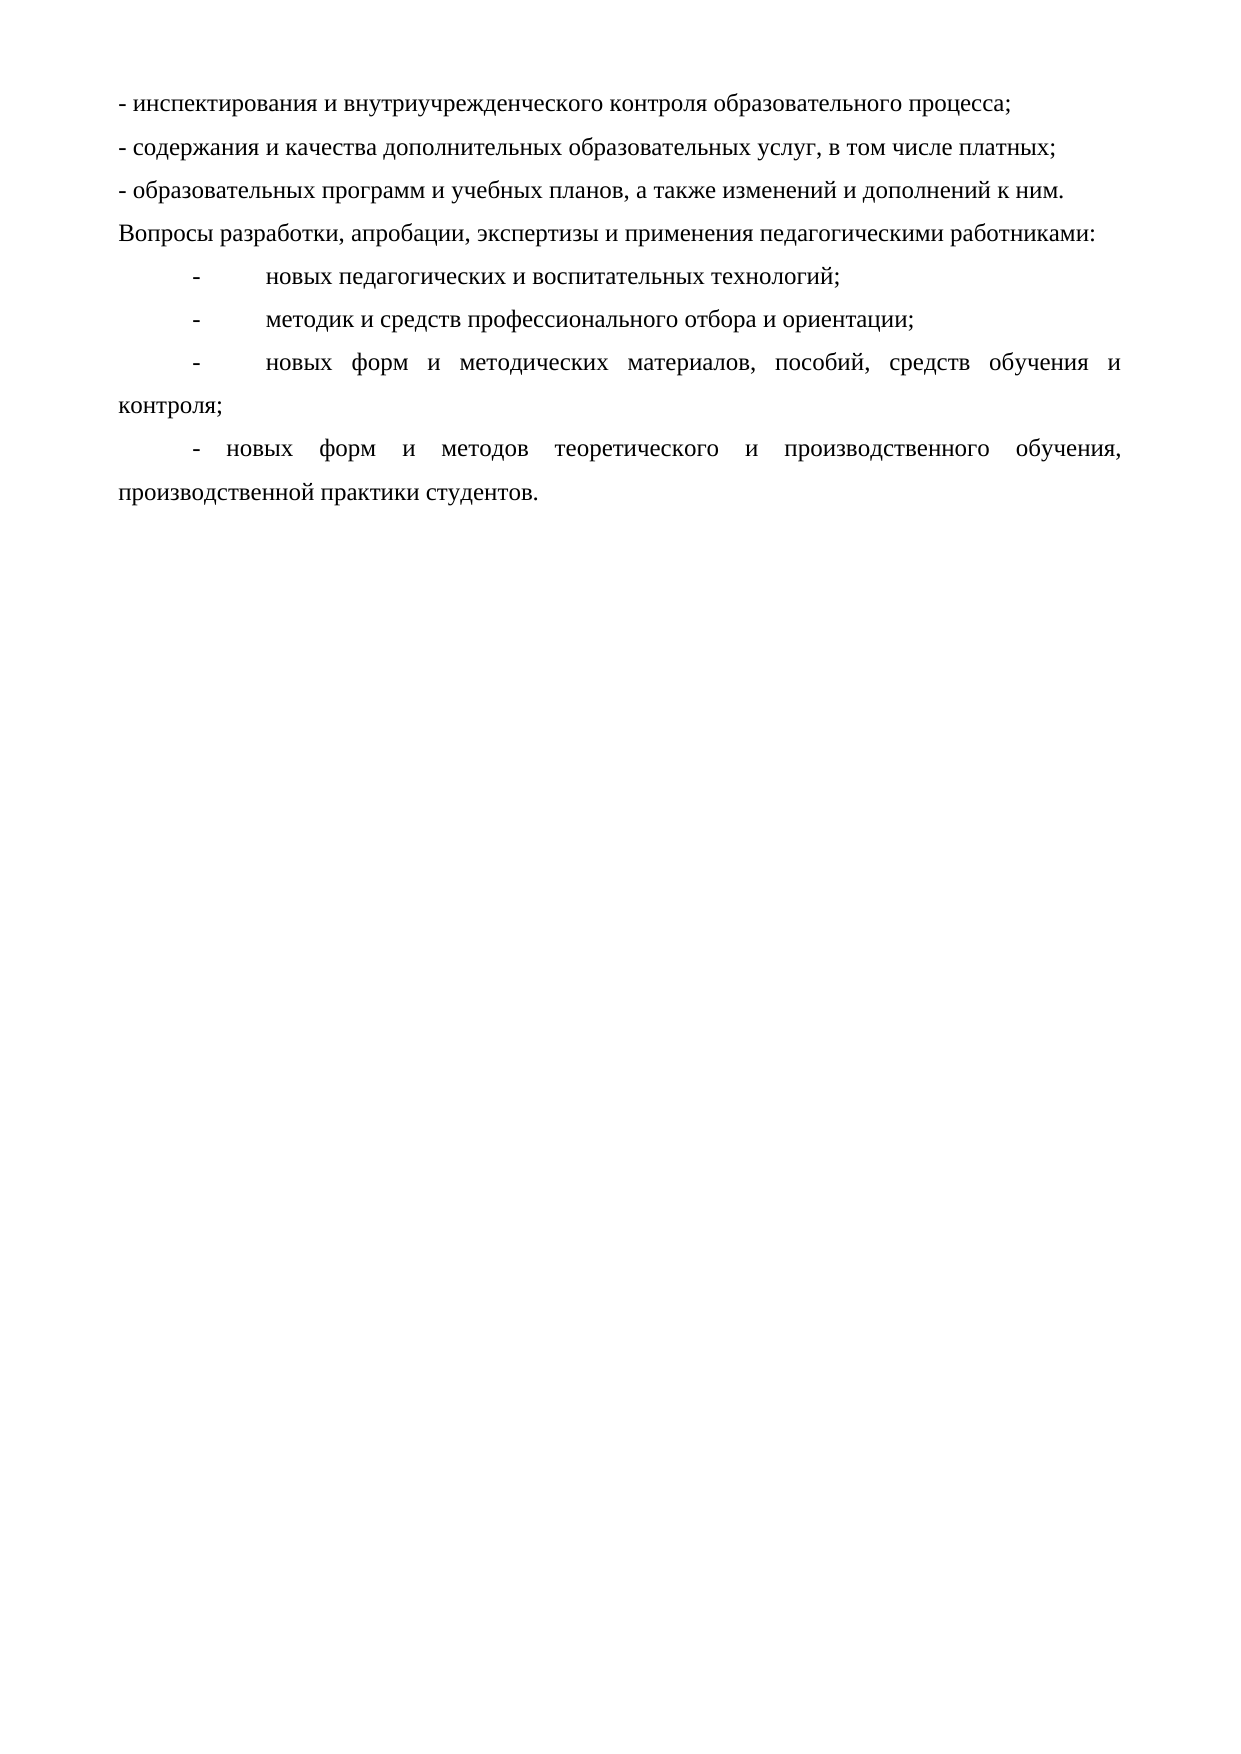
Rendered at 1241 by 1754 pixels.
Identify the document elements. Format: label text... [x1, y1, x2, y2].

list новых педагогических и воспитательных технологий; [118, 261, 1122, 290]
list методик и средств профессионального отбора и ориентации; [118, 304, 1122, 333]
text - новых форм и методов теоретического и производственного обучения, производственной практики студентов. [118, 433, 1122, 505]
list новых форм и методических материалов, пособий, средств обучения и контроля; [118, 347, 1122, 419]
text Вопросы разработки, апробации, экспертизы и применения педагогическими работниками: [118, 218, 1122, 247]
text - инспектирования и внутриучрежденческого контроля образовательного процесса; - содержания и качества дополнительных образовательных услуг, в том числе платных; - образовательных программ и учебных планов, а также изменений и дополнений к ним. [118, 88, 1122, 203]
